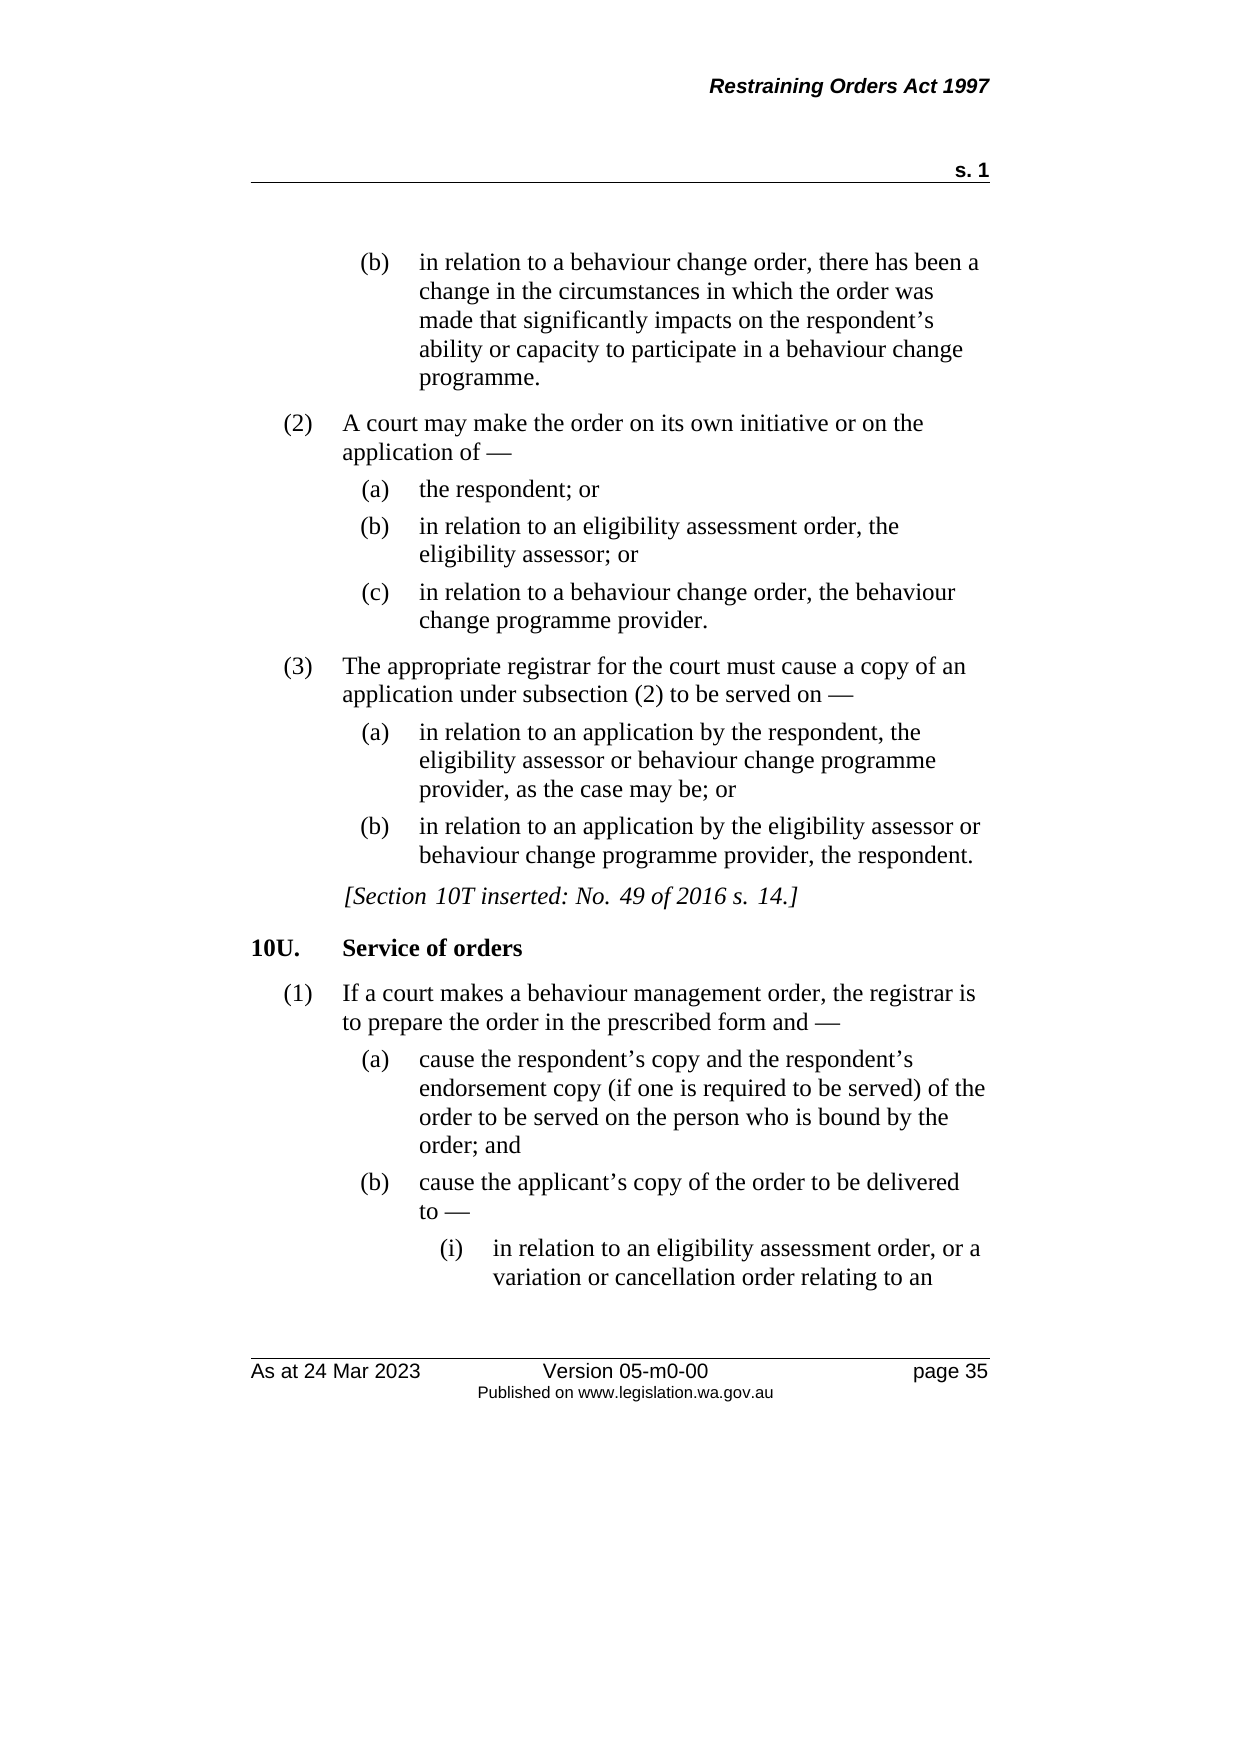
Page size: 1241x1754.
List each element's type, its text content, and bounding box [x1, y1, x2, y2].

text [Section 10T inserted: No. 49 of 2016 s. 14.] [251, 881, 990, 910]
text (b) in relation to an application by the eligibility assessor or behaviour change programme provider, the respondent. [251, 811, 990, 869]
text (a) cause the respondent’s copy and the respondent’s endorsement copy (if one is required to be served) of the order to be served on the person who is bound by the order; and [251, 1044, 990, 1159]
text (c) in relation to a behaviour change order, the behaviour change programme provider. [251, 577, 990, 634]
subtitle 10U. Service of orders [251, 933, 990, 962]
text (a) in relation to an application by the respondent, the eligibility assessor or behaviour change programme provider, as the case may be; or [251, 717, 990, 803]
text (b) in relation to an eligibility assessment order, the eligibility assessor; or [251, 511, 990, 568]
text (b) in relation to a behaviour change order, there has been a change in the circumstances in which the order was made that significantly impacts on the respondent’s ability or capacity to participate in a behaviour change programme. [251, 247, 990, 391]
text (2) A court may make the order on its own initiative or on the application of — [251, 408, 990, 465]
text (3) The appropriate registrar for the court must cause a copy of an application under subsection (2) to be served on — [251, 651, 990, 708]
text (a) the respondent; or [251, 474, 990, 502]
text (1) If a court makes a behaviour management order, the registrar is to prepare the order in the prescribed form and — [251, 978, 990, 1036]
text (b) cause the applicant’s copy of the order to be delivered to — [251, 1167, 990, 1225]
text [251, 1233, 990, 1291]
